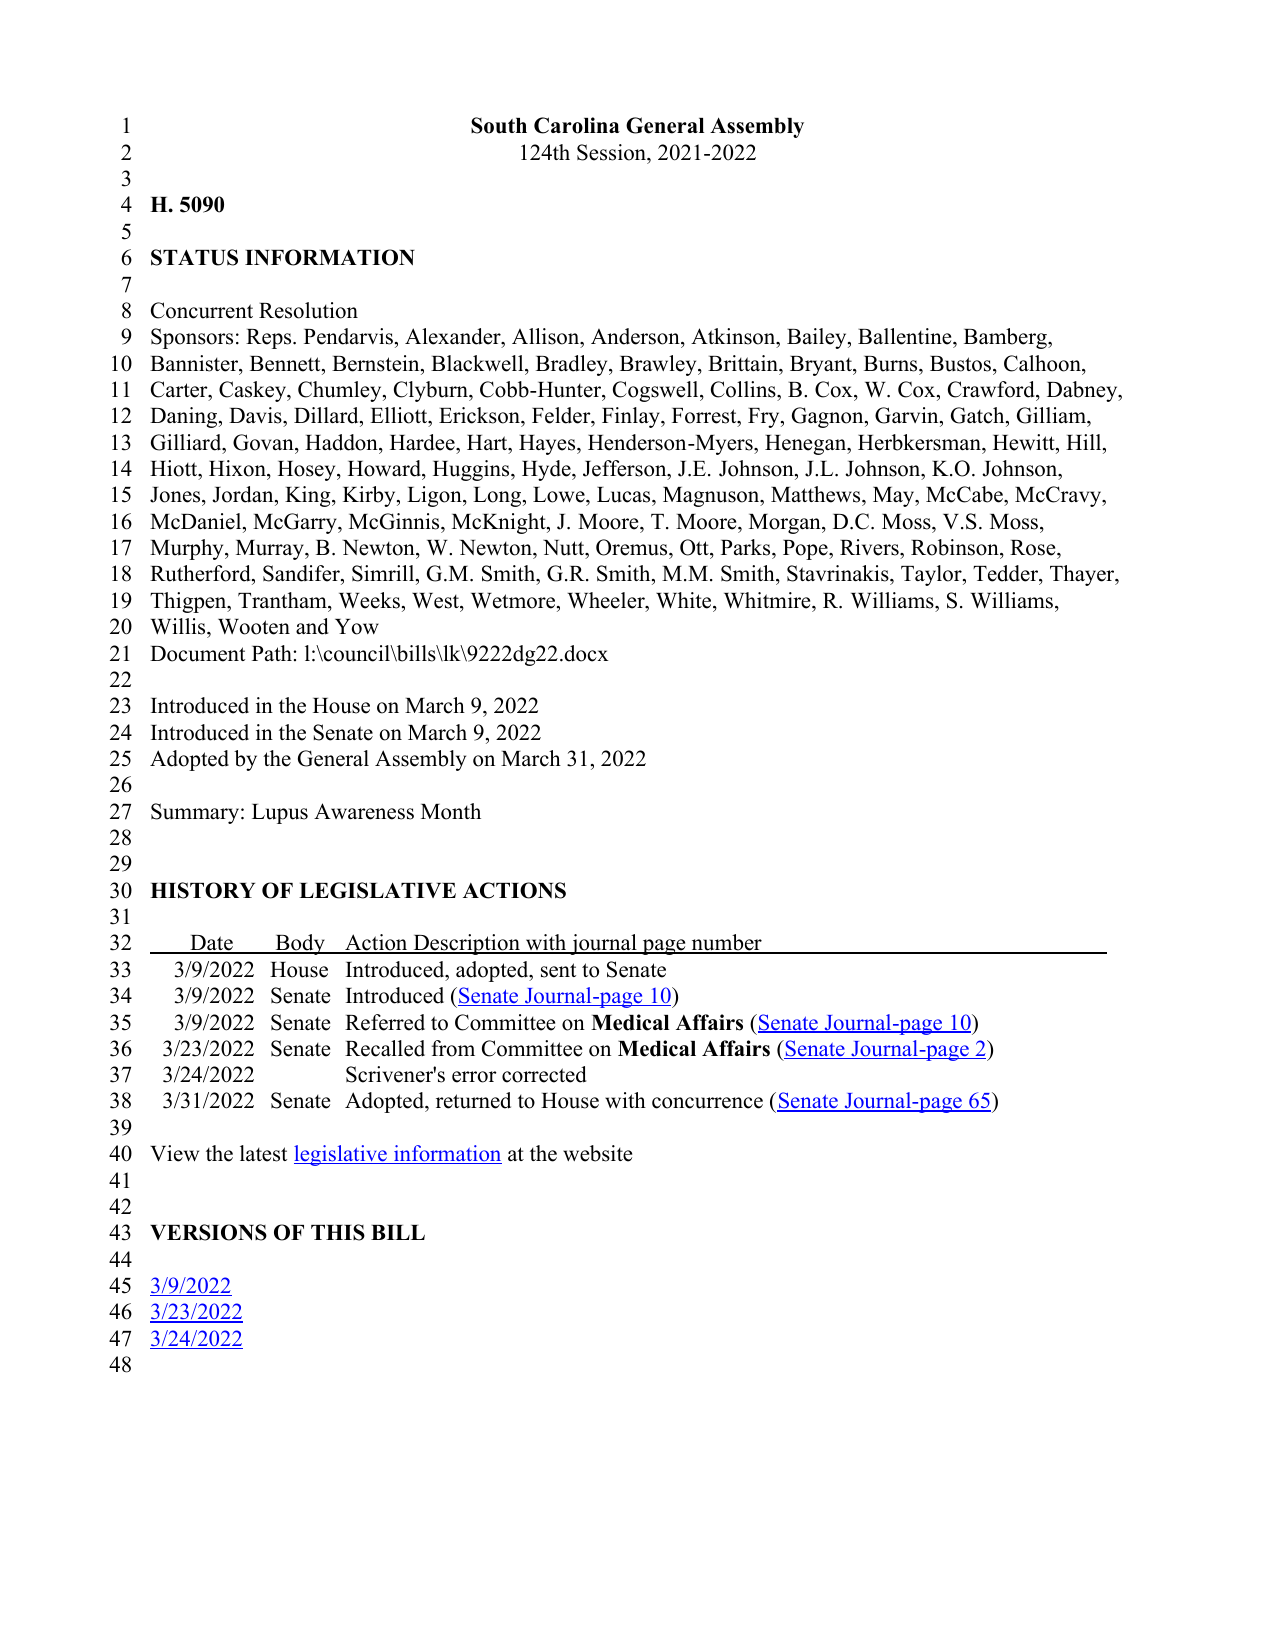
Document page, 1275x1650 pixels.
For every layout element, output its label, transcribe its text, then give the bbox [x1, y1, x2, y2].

text View the latest legislative information at the website [150, 1140, 1125, 1167]
text VERSIONS OF THIS BILL [150, 1219, 1125, 1246]
text 3/24/2022 Scrivener's error corrected [150, 1061, 1125, 1088]
text STATUS INFORMATION [150, 244, 1125, 271]
text 3/24/2022 [150, 1325, 1125, 1351]
text Concurrent Resolution [150, 297, 1125, 323]
text 3/9/2022 Senate Introduced (Senate Journal-page 10) [150, 982, 1125, 1008]
text 124th Session, 2021-2022 [150, 139, 1125, 165]
text Document Path: l:\council\bills\lk\9222dg22.docx [150, 639, 1125, 666]
text 3/31/2022 Senate Adopted, returned to House with concurrence (Senate Journal-page 65) [150, 1088, 1125, 1114]
text 3/23/2022 Senate Recalled from Committee on Medical Affairs (Senate Journal-page 2) [150, 1035, 1125, 1061]
text 3/9/2022 Senate Referred to Committee on Medical Affairs (Senate Journal-page 10) [150, 1008, 1125, 1035]
text Adopted by the General Assembly on March 31, 2022 [150, 745, 1125, 771]
text Summary: Lupus Awareness Month [150, 798, 1125, 824]
text 3/23/2022 [150, 1298, 1125, 1325]
text Introduced in the House on March 9, 2022 [150, 692, 1125, 719]
text South Carolina General Assembly [150, 112, 1125, 139]
text HISTORY OF LEGISLATIVE ACTIONS [150, 877, 1125, 903]
text Date Body Action Description with journal page number [150, 929, 1125, 956]
text Introduced in the Senate on March 9, 2022 [150, 719, 1125, 745]
text H. 5090 [150, 192, 1125, 218]
text Sponsors: Reps. Pendarvis, Alexander, Allison, Anderson, Atkinson, Bailey, Ballentine, Bamberg, Bannister, Bennett, Bernstein, Blackwell, Bradley, Brawley, Brittain, Bryant, Burns, Bustos, Calhoon, Carter, Caskey, Chumley, Clyburn, Cobb-Hunter, Cogswell, Collins, B. Cox, W. Cox, Crawford, Dabney, Daning, Davis, Dillard, Elliott, Erickson, Felder, Finlay, Forrest, Fry, Gagnon, Garvin, Gatch, Gilliam, Gilliard, Govan, Haddon, Hardee, Hart, Hayes, Henderson-Myers, Henegan, Herbkersman, Hewitt, Hill, Hiott, Hixon, Hosey, Howard, Huggins, Hyde, Jefferson, J.E. Johnson, J.L. Johnson, K.O. Johnson, Jones, Jordan, King, Kirby, Ligon, Long, Lowe, Lucas, Magnuson, Matthews, May, McCabe, McCravy, McDaniel, McGarry, McGinnis, McKnight, J. Moore, T. Moore, Morgan, D.C. Moss, V.S. Moss, Murphy, Murray, B. Newton, W. Newton, Nutt, Oremus, Ott, Parks, Pope, Rivers, Robinson, Rose, Rutherford, Sandifer, Simrill, G.M. Smith, G.R. Smith, M.M. Smith, Stavrinakis, Taylor, Tedder, Thayer, Thigpen, Trantham, Weeks, West, Wetmore, Wheeler, White, Whitmire, R. Williams, S. Williams, Willis, Wooten and Yow [150, 323, 1125, 639]
text 3/9/2022 [150, 1272, 1125, 1298]
text 3/9/2022 House Introduced, adopted, sent to Senate [150, 956, 1125, 982]
